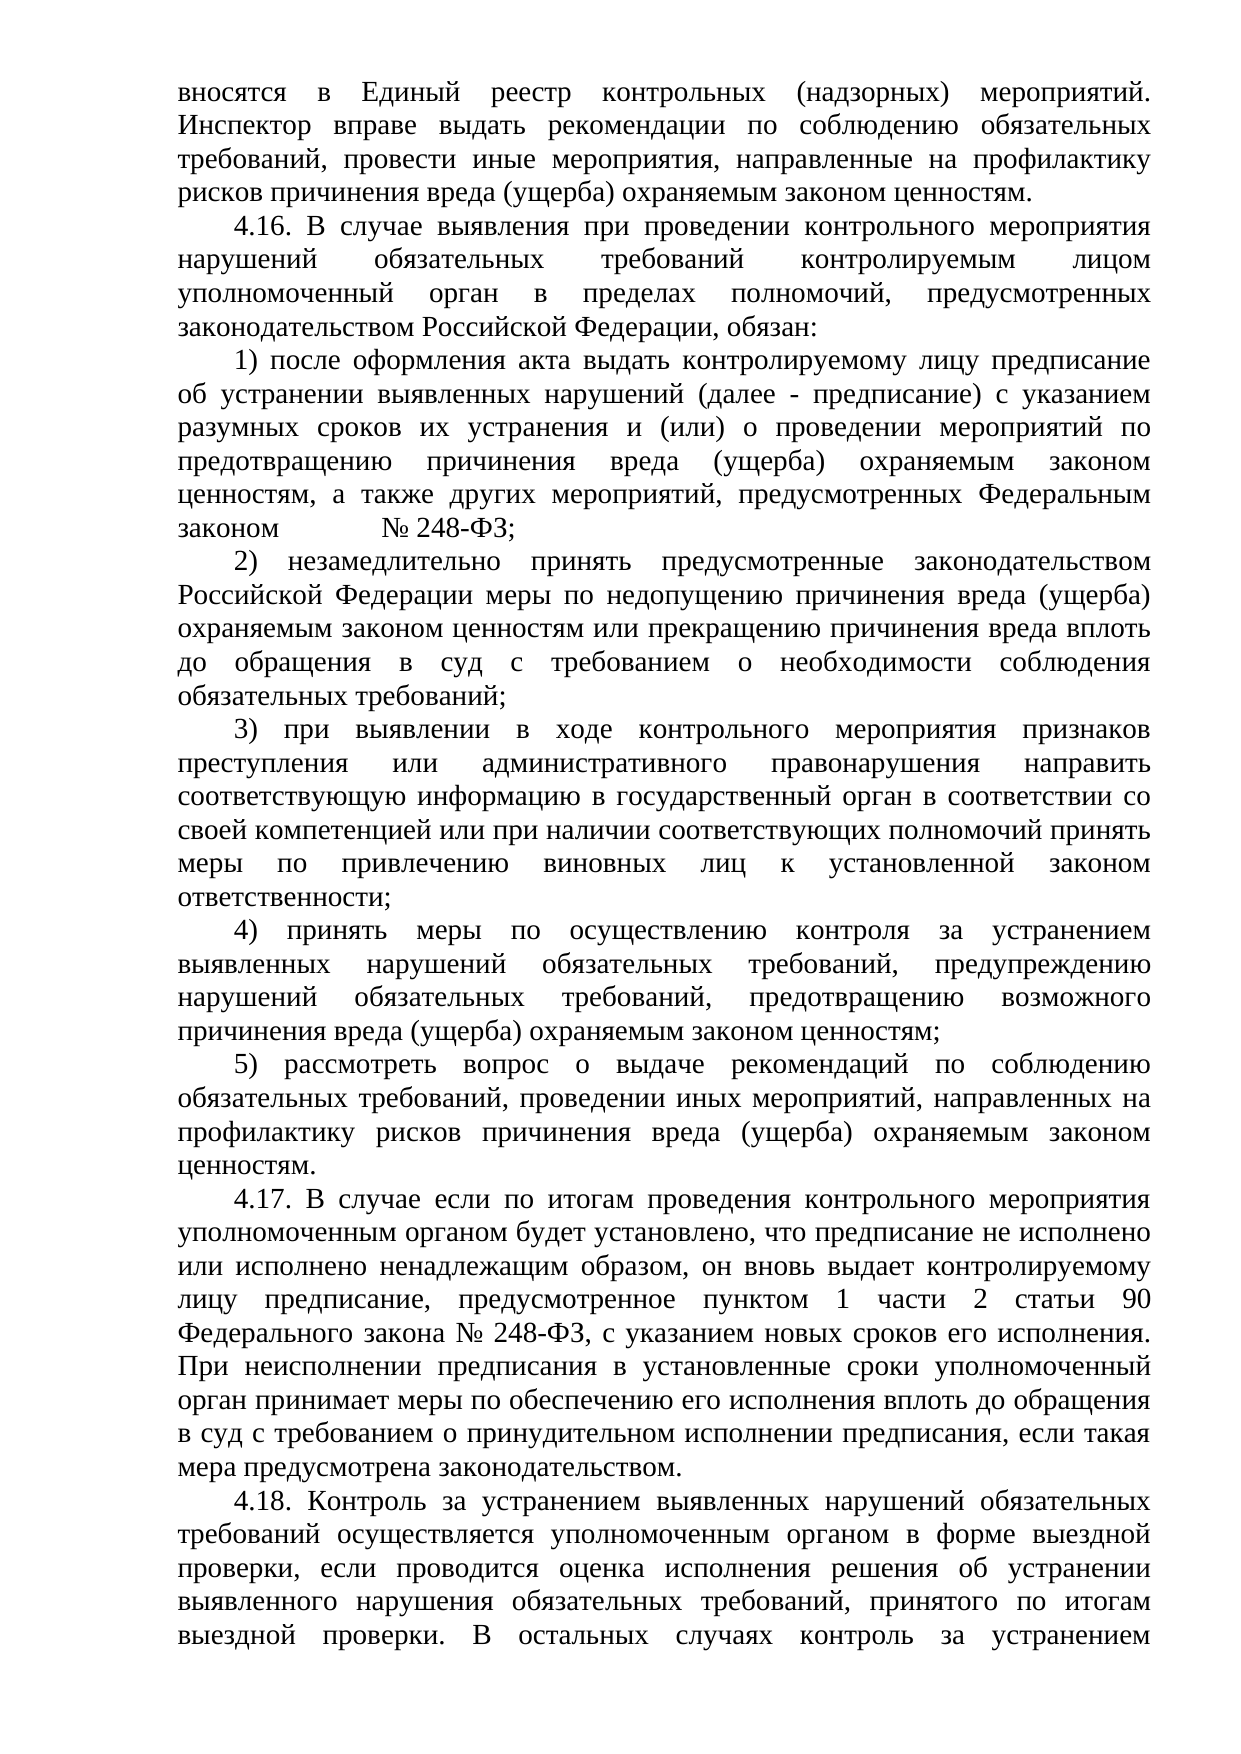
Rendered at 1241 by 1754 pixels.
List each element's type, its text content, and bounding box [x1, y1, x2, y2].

text 4) принять меры по осуществлению контроля за устранением выявленных нарушений обязательных требований, предупреждению нарушений обязательных требований, предотвращению возможного причинения вреда (ущерба) охраняемым законом ценностям; [177, 912, 1152, 1047]
text 1) после оформления акта выдать контролируемому лицу предписание об устранении выявленных нарушений (далее - предписание) с указанием разумных сроков их устранения и (или) о проведении мероприятий по предотвращению причинения вреда (ущерба) охраняемым законом ценностям, а также других мероприятий, предусмотренных Федеральным законом № 248-ФЗ; [177, 342, 1152, 543]
text 2) незамедлительно принять предусмотренные законодательством Российской Федерации меры по недопущению причинения вреда (ущерба) охраняемым законом ценностям или прекращению причинения вреда вплоть до обращения в суд с требованием о необходимости соблюдения обязательных требований; [177, 543, 1152, 711]
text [177, 74, 1152, 208]
text 4.16. В случае выявления при проведении контрольного мероприятия нарушений обязательных требований контролируемым лицом уполномоченный орган в пределах полномочий, предусмотренных законодательством Российской Федерации, обязан: [177, 208, 1152, 342]
text 5) рассмотреть вопрос о выдаче рекомендаций по соблюдению обязательных требований, проведении иных мероприятий, направленных на профилактику рисков причинения вреда (ущерба) охраняемым законом ценностям. [177, 1047, 1152, 1181]
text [177, 1483, 1152, 1650]
text 4.17. В случае если по итогам проведения контрольного мероприятия уполномоченным органом будет установлено, что предписание не исполнено или исполнено ненадлежащим образом, он вновь выдает контролируемому лицу предписание, предусмотренное пунктом 1 части 2 статьи 90 Федерального закона № 248-ФЗ, с указанием новых сроков его исполнения. При неисполнении предписания в установленные сроки уполномоченный орган принимает меры по обеспечению его исполнения вплоть до обращения в суд с требованием о принудительном исполнении предписания, если такая мера предусмотрена законодательством. [177, 1181, 1152, 1483]
text 3) при выявлении в ходе контрольного мероприятия признаков преступления или административного правонарушения направить соответствующую информацию в государственный орган в соответствии со своей компетенцией или при наличии соответствующих полномочий принять меры по привлечению виновных лиц к установленной законом ответственности; [177, 711, 1152, 912]
